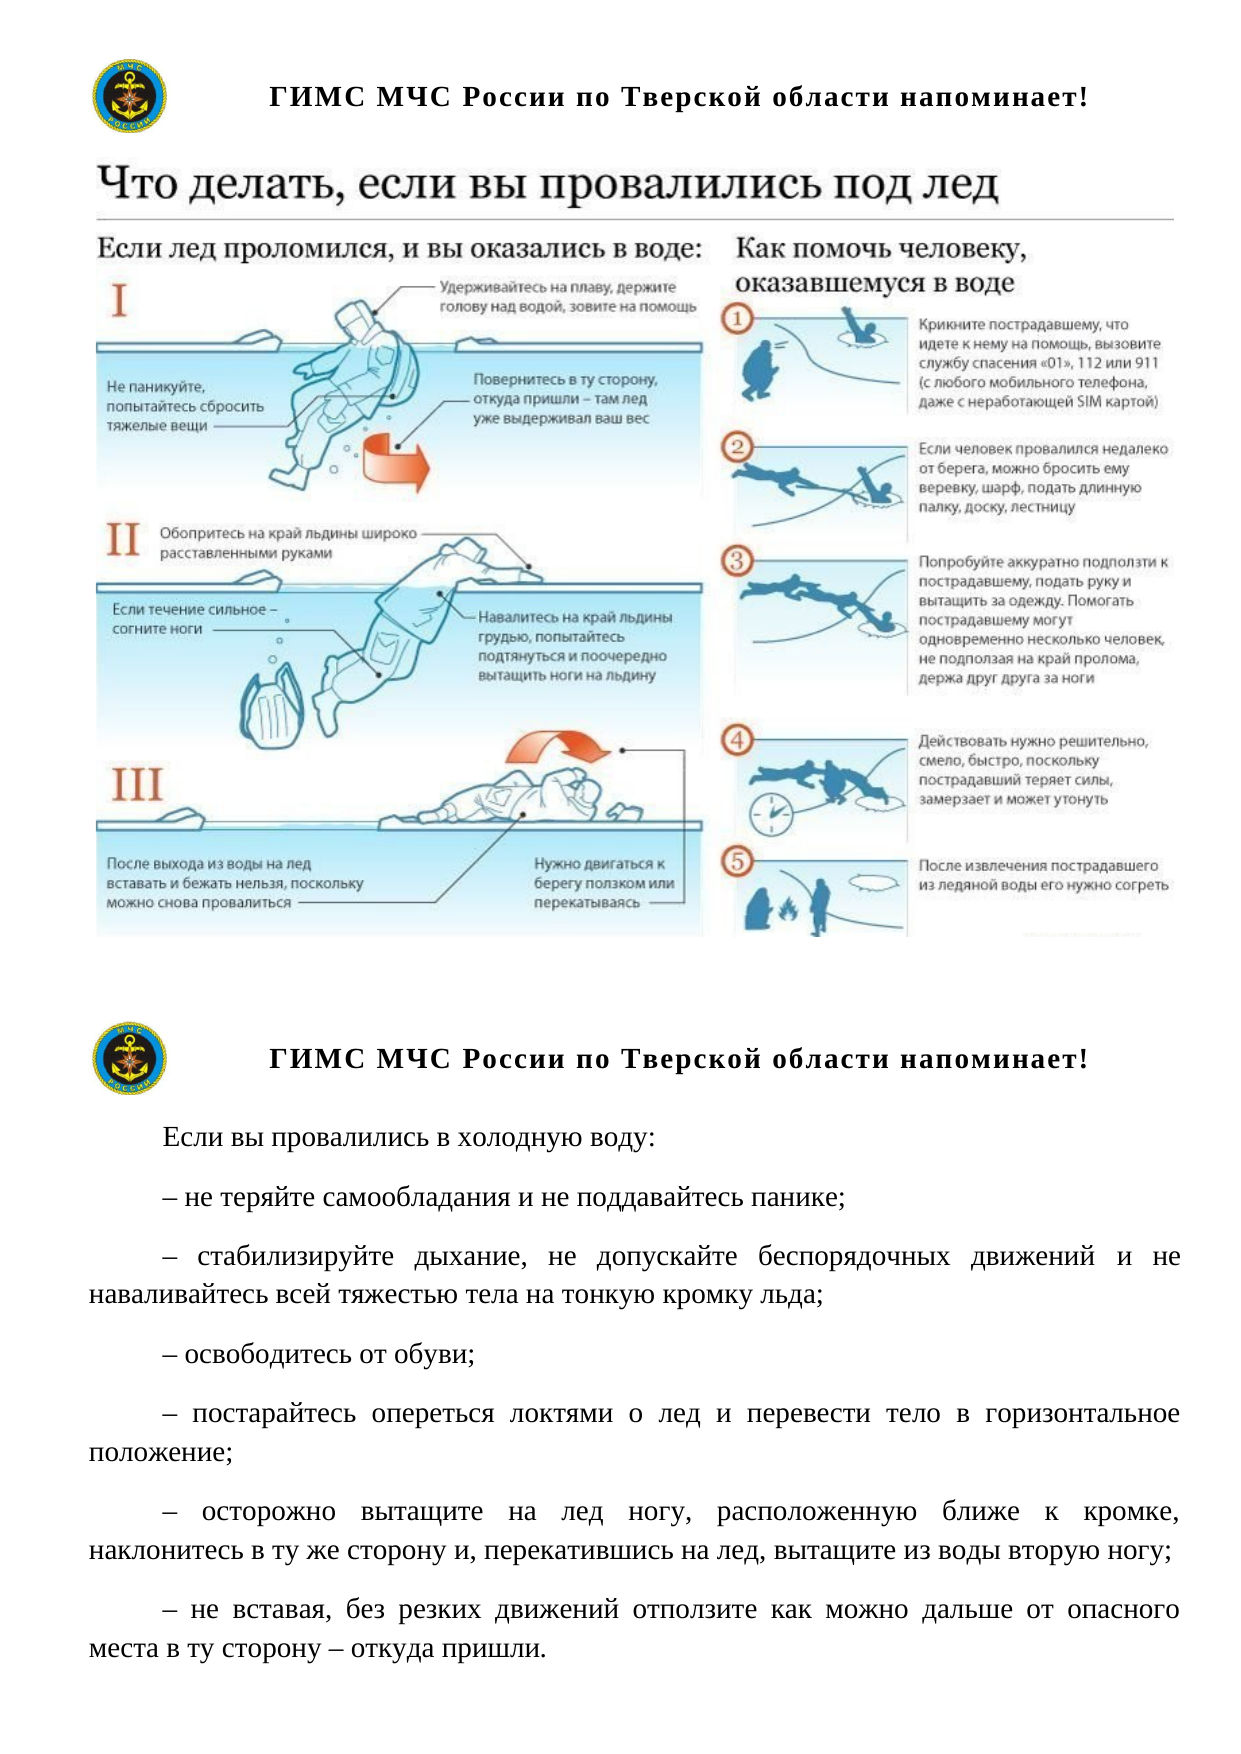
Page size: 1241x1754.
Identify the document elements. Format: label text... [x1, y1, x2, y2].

text – не вставая, без резких движений отползите как можно дальше от опасного места в ту сторону – откуда пришли. [89, 1591, 1181, 1663]
table_header [78, 59, 182, 157]
text – освободитесь от обуви; [89, 1336, 1181, 1369]
text – постарайтесь опереться локтями о лед и перевести тело в горизонтальное положение; [89, 1395, 1181, 1467]
text – не теряйте самообладания и не поддавайтесь панике; [89, 1179, 1181, 1212]
text – осторожно вытащите на лед ногу, расположенную ближе к кромке, наклонитесь в ту же сторону и, перекатившись на лед, вытащите из воды вторую ногу; [89, 1493, 1181, 1565]
text Если вы провалились в холодную воду: [89, 1119, 1181, 1153]
picture [88, 59, 172, 133]
table_header [78, 1021, 182, 1119]
text – стабилизируйте дыхание, не допускайте беспорядочных движений и не наваливайтесь всей тяжестью тела на тонкую кромку льда; [89, 1238, 1181, 1310]
table_header ГИМС МЧС России по Тверской области напоминает! [183, 59, 1176, 157]
table_header ГИМС МЧС России по Тверской области напоминает! [183, 1021, 1176, 1119]
picture [88, 1021, 172, 1095]
picture [95, 157, 1174, 937]
